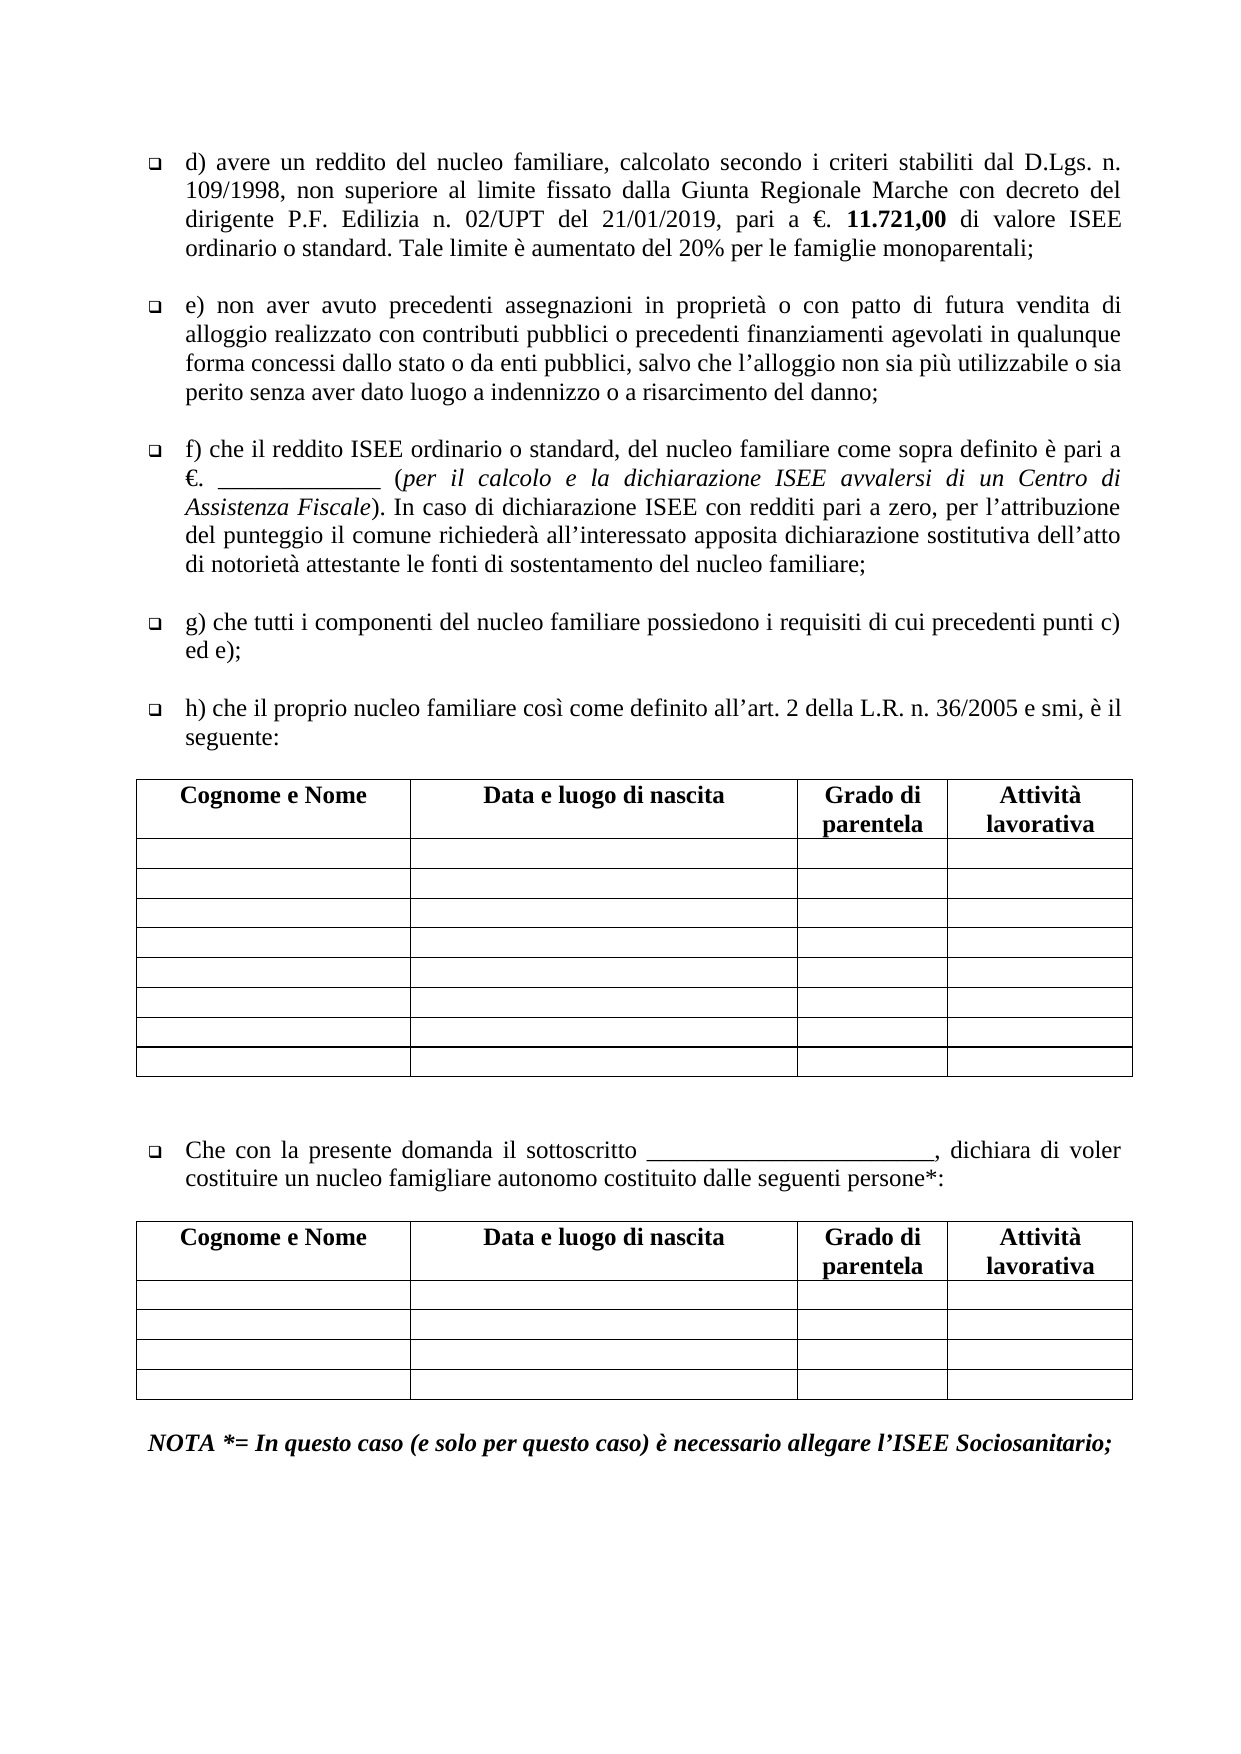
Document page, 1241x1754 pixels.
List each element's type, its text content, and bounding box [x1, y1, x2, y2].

table_header Data e luogo di nascita [411, 780, 797, 838]
table_cell [798, 1281, 947, 1309]
table_cell [798, 1018, 947, 1046]
table_cell [948, 839, 1132, 868]
table_cell [137, 1018, 410, 1046]
table_cell [411, 899, 797, 927]
table_cell [411, 839, 797, 868]
table_cell [411, 1048, 797, 1076]
table_header Grado di parentela [798, 1222, 947, 1279]
table_cell [137, 1281, 410, 1309]
table_cell [798, 869, 947, 897]
table_cell [798, 1340, 947, 1369]
table_cell [137, 869, 410, 897]
table_cell [411, 869, 797, 897]
table_cell [798, 899, 947, 927]
table_cell [948, 1340, 1132, 1369]
table_cell [137, 899, 410, 927]
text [148, 1428, 1122, 1457]
table_cell [948, 1018, 1132, 1046]
list g) che tutti i componenti del nucleo familiare possiedono i requisiti di cui precedenti punti c) ed e); [148, 607, 1122, 664]
table_cell [798, 1310, 947, 1339]
table_cell [948, 899, 1132, 927]
list f) che il reddito ISEE ordinario o standard, del nucleo familiare come sopra definito è pari a €. _____________ (per il calcolo e la dichiarazione ISEE avvalersi di un Centro di Assistenza Fiscale). In caso di dichiarazione ISEE con redditi pari a zero, per l’attribuzione del punteggio il comune richiederà all’interessato apposita dichiarazione sostitutiva dell’atto di notorietà attestante le fonti di sostentamento del nucleo familiare; [148, 434, 1122, 578]
list Che con la presente domanda il sottoscritto _______________________, dichiara di voler costituire un nucleo famigliare autonomo costituito dalle seguenti persone*: [148, 1135, 1122, 1192]
table_header Attività lavorativa [948, 780, 1132, 838]
table_cell [798, 1048, 947, 1076]
table_cell [798, 1370, 947, 1399]
table_cell [411, 1370, 797, 1399]
table_cell [798, 839, 947, 868]
list e) non aver avuto precedenti assegnazioni in proprietà o con patto di futura vendita di alloggio realizzato con contributi pubblici o precedenti finanziamenti agevolati in qualunque forma concessi dallo stato o da enti pubblici, salvo che l’alloggio non sia più utilizzabile o sia perito senza aver dato luogo a indennizzo o a risarcimento del danno; [148, 291, 1122, 406]
table_cell [411, 1018, 797, 1046]
table_cell [948, 1370, 1132, 1399]
table_cell [798, 958, 947, 987]
table_header Data e luogo di nascita [411, 1222, 797, 1279]
table_cell [137, 1048, 410, 1076]
table_cell [948, 928, 1132, 957]
table_cell [948, 958, 1132, 987]
table_cell [948, 988, 1132, 1017]
table_cell [948, 1048, 1132, 1076]
table_cell [411, 988, 797, 1017]
table_cell [411, 958, 797, 987]
table_cell [798, 928, 947, 957]
table_cell [411, 928, 797, 957]
table_header Attività lavorativa [948, 1222, 1132, 1279]
table_cell [137, 958, 410, 987]
table_header Cognome e Nome [137, 780, 410, 838]
table_cell [137, 928, 410, 957]
list d) avere un reddito del nucleo familiare, calcolato secondo i criteri stabiliti dal D.Lgs. n. 109/1998, non superiore al limite fissato dalla Giunta Regionale Marche con decreto del dirigente P.F. Edilizia n. 02/UPT del 21/01/2019, pari a €. 11.721,00 di valore ISEE ordinario o standard. Tale limite è aumentato del 20% per le famiglie monoparentali; [148, 147, 1122, 262]
table_cell [798, 988, 947, 1017]
table_cell [411, 1281, 797, 1309]
table_cell [948, 1310, 1132, 1339]
table_cell [948, 1281, 1132, 1309]
table_cell [411, 1310, 797, 1339]
table_cell [137, 988, 410, 1017]
table_cell [411, 1340, 797, 1369]
table_cell [948, 869, 1132, 897]
table_cell [137, 839, 410, 868]
list h) che il proprio nucleo familiare così come definito all’art. 2 della L.R. n. 36/2005 e smi, è il seguente: [148, 693, 1122, 751]
table_header Grado di parentela [798, 780, 947, 838]
table_cell [137, 1310, 410, 1339]
table_cell [137, 1370, 410, 1399]
table_cell [137, 1340, 410, 1369]
table_header Cognome e Nome [137, 1222, 410, 1279]
